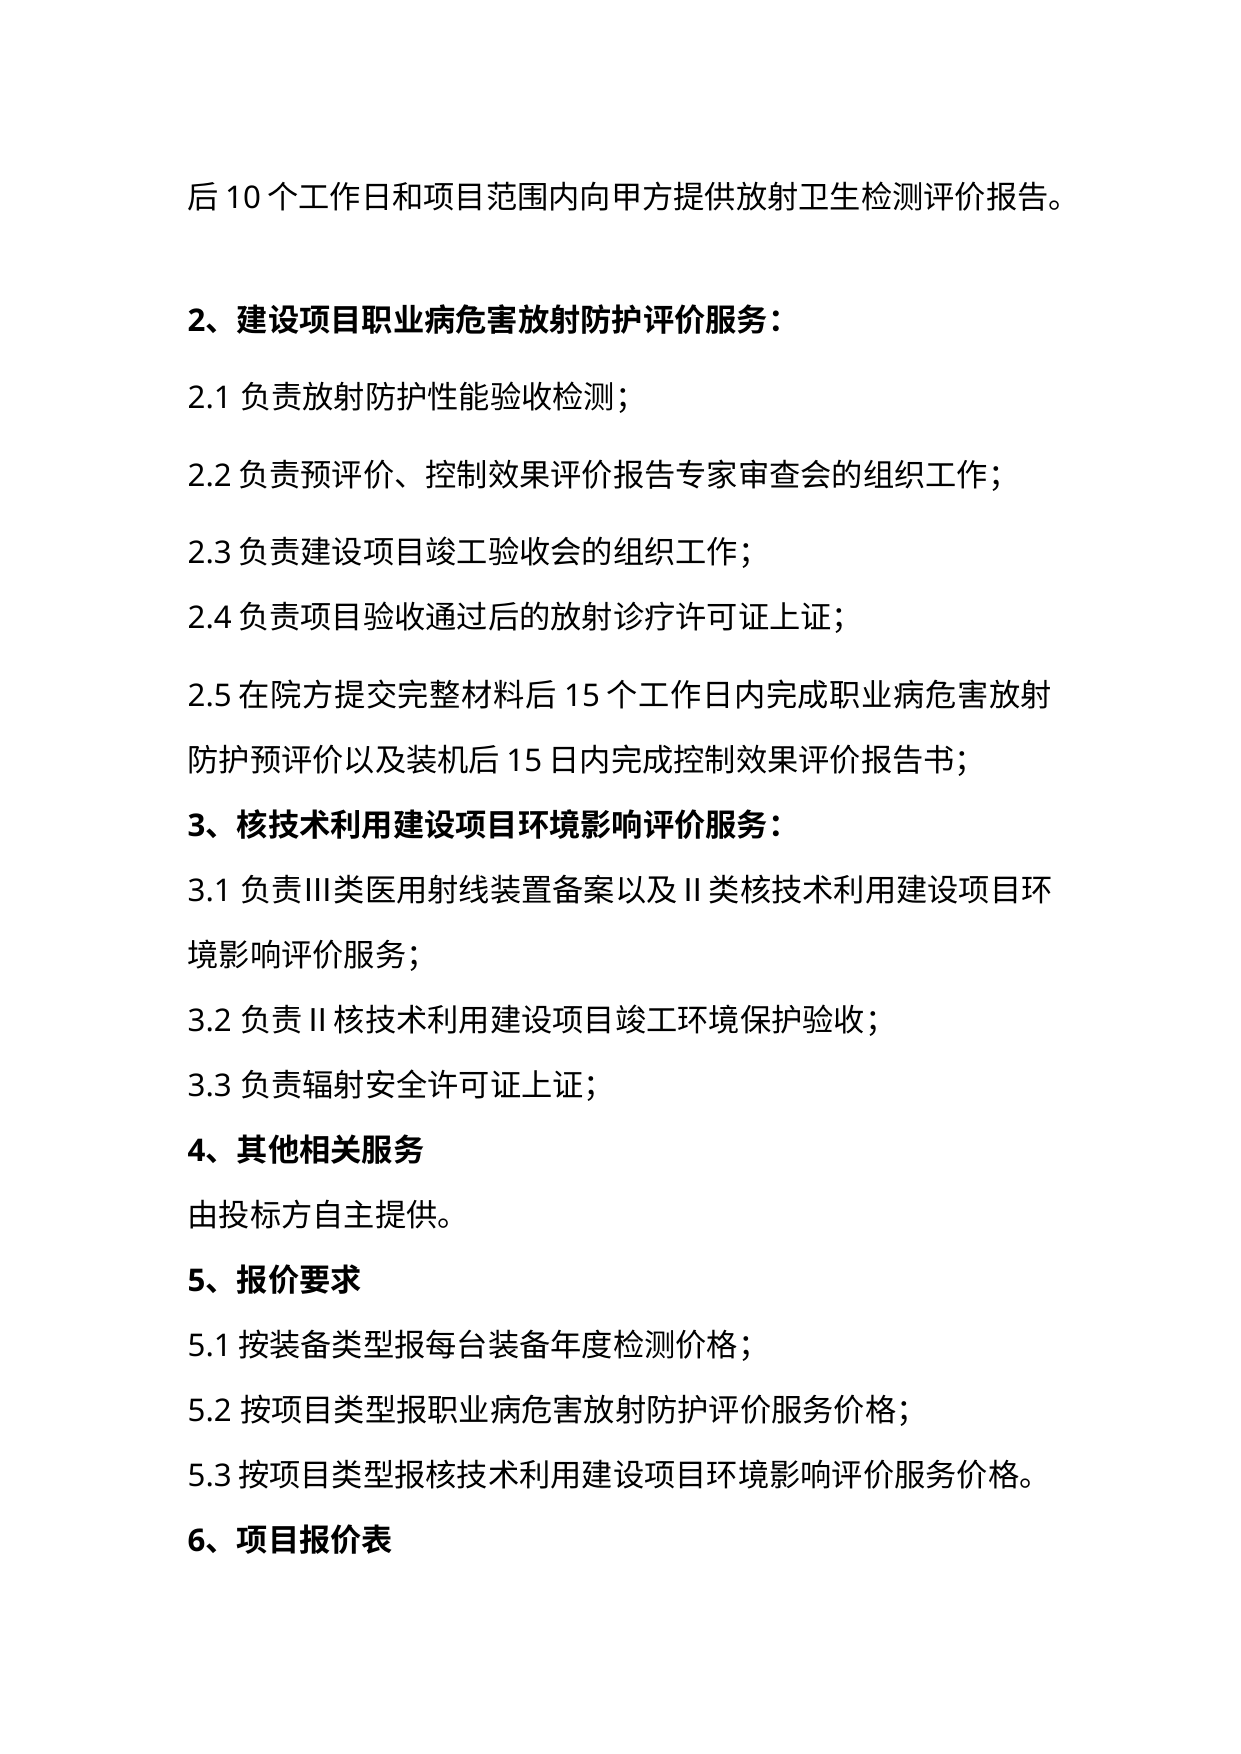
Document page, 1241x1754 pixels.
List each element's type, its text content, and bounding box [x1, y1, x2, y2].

text 5.2 按项目类型报职业病危害放射防护评价服务价格； [187, 1375, 1053, 1440]
text 2.3负责建设项目竣工验收会的组织工作； [187, 517, 1053, 582]
text 3.1 负责Ⅲ类医用射线装置备案以及Ⅱ类核技术利用建设项目环境影响评价服务； [187, 855, 1053, 985]
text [187, 162, 1053, 227]
text 4、其他相关服务 [187, 1115, 1053, 1180]
text 2.1 负责放射防护性能验收检测； [187, 362, 1053, 427]
text 2.2负责预评价、控制效果评价报告专家审查会的组织工作； [187, 440, 1053, 505]
text 由投标方自主提供。 [187, 1180, 1053, 1245]
text 5.1按装备类型报每台装备年度检测价格； [187, 1310, 1053, 1375]
text 3.2 负责Ⅱ核技术利用建设项目竣工环境保护验收； [187, 985, 1053, 1050]
text 6、项目报价表 [187, 1505, 1053, 1570]
text 2、建设项目职业病危害放射防护评价服务： [187, 285, 1053, 350]
text 5.3按项目类型报核技术利用建设项目环境影响评价服务价格。 [187, 1440, 1053, 1505]
text 2.4负责项目验收通过后的放射诊疗许可证上证； [187, 582, 1053, 647]
text 5、报价要求 [187, 1245, 1053, 1310]
text 3.3 负责辐射安全许可证上证； [187, 1050, 1053, 1115]
text 2.5在院方提交完整材料后15个工作日内完成职业病危害放射防护预评价以及装机后15日内完成控制效果评价报告书； [187, 660, 1053, 790]
text 3、核技术利用建设项目环境影响评价服务： [187, 790, 1053, 855]
